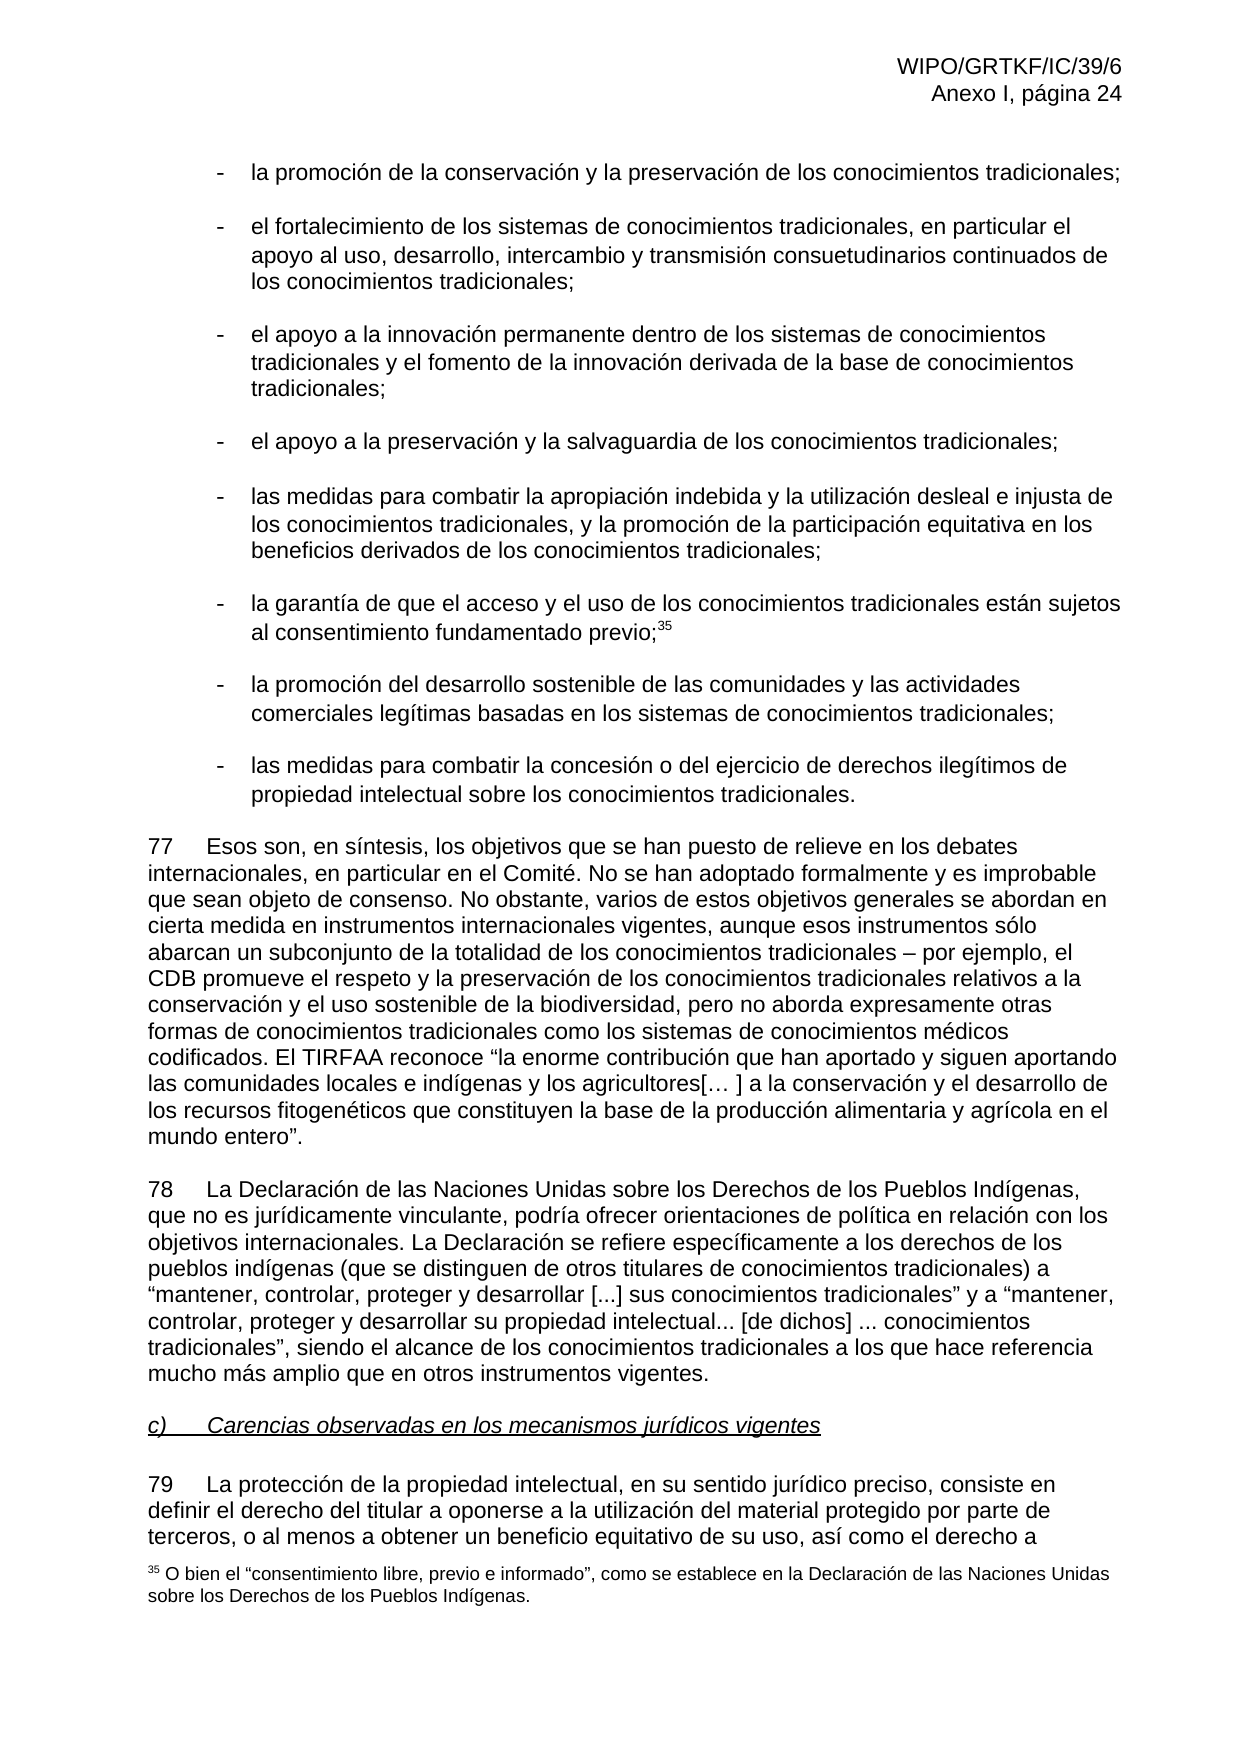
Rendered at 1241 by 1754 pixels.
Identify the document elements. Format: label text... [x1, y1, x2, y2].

subtitle c) Carencias observadas en los mecanismos jurídicos vigentes [148, 1412, 1122, 1438]
list las medidas para combatir la concesión o del ejercicio de derechos ilegítimos de propiedad intelectual sobre los conocimientos tradicionales. [213, 752, 1122, 807]
list el fortalecimiento de los sistemas de conocimientos tradicionales, en particular el apoyo al uso, desarrollo, intercambio y transmisión consuetudinarios continuados de los conocimientos tradicionales; [213, 213, 1122, 294]
list el apoyo a la innovación permanente dentro de los sistemas de conocimientos tradicionales y el fomento de la innovación derivada de la base de conocimientos tradicionales; [213, 321, 1122, 402]
list el apoyo a la preservación y la salvaguardia de los conocimientos tradicionales; [213, 428, 1122, 456]
list las medidas para combatir la apropiación indebida y la utilización desleal e injusta de los conocimientos tradicionales, y la promoción de la participación equitativa en los beneficios derivados de los conocimientos tradicionales; [213, 483, 1122, 564]
list la promoción de la conservación y la preservación de los conocimientos tradicionales; [213, 158, 1122, 187]
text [148, 1471, 1122, 1550]
list la promoción del desarrollo sostenible de las comunidades y las actividades comerciales legítimas basadas en los sistemas de conocimientos tradicionales; [213, 671, 1122, 726]
text La Declaración de las Naciones Unidas sobre los Derechos de los Pueblos Indígenas, que no es jurídicamente vinculante, podría ofrecer orientaciones de política en relación con los objetivos internacionales. La Declaración se refiere específicamente a los derechos de los pueblos indígenas (que se distinguen de otros titulares de conocimientos tradicionales) a “mantener, controlar, proteger y desarrollar [...] sus conocimientos tradicionales” y a “mantener, controlar, proteger y desarrollar su propiedad intelectual... [de dichos] ... conocimientos tradicionales”, siendo el alcance de los conocimientos tradicionales a los que hace referencia mucho más amplio que en otros instrumentos vigentes. [148, 1176, 1122, 1387]
text Esos son, en síntesis, los objetivos que se han puesto de relieve en los debates internacionales, en particular en el Comité. No se han adoptado formalmente y es improbable que sean objeto de consenso. No obstante, varios de estos objetivos generales se abordan en cierta medida en instrumentos internacionales vigentes, aunque esos instrumentos sólo abarcan un subconjunto de la totalidad de los conocimientos tradicionales – por ejemplo, el CDB promueve el respeto y la preservación de los conocimientos tradicionales relativos a la conservación y el uso sostenible de la biodiversidad, pero no aborda expresamente otras formas de conocimientos tradicionales como los sistemas de conocimientos médicos codificados. El TIRFAA reconoce “la enorme contribución que han aportado y siguen aportando las comunidades locales e indígenas y los agricultores[… ] a la conservación y el desarrollo de los recursos fitogenéticos que constituyen la base de la producción alimentaria y agrícola en el mundo entero”. [148, 833, 1122, 1149]
list la garantía de que el acceso y el uso de los conocimientos tradicionales están sujetos al consentimiento fundamentado previo; [213, 590, 1122, 645]
